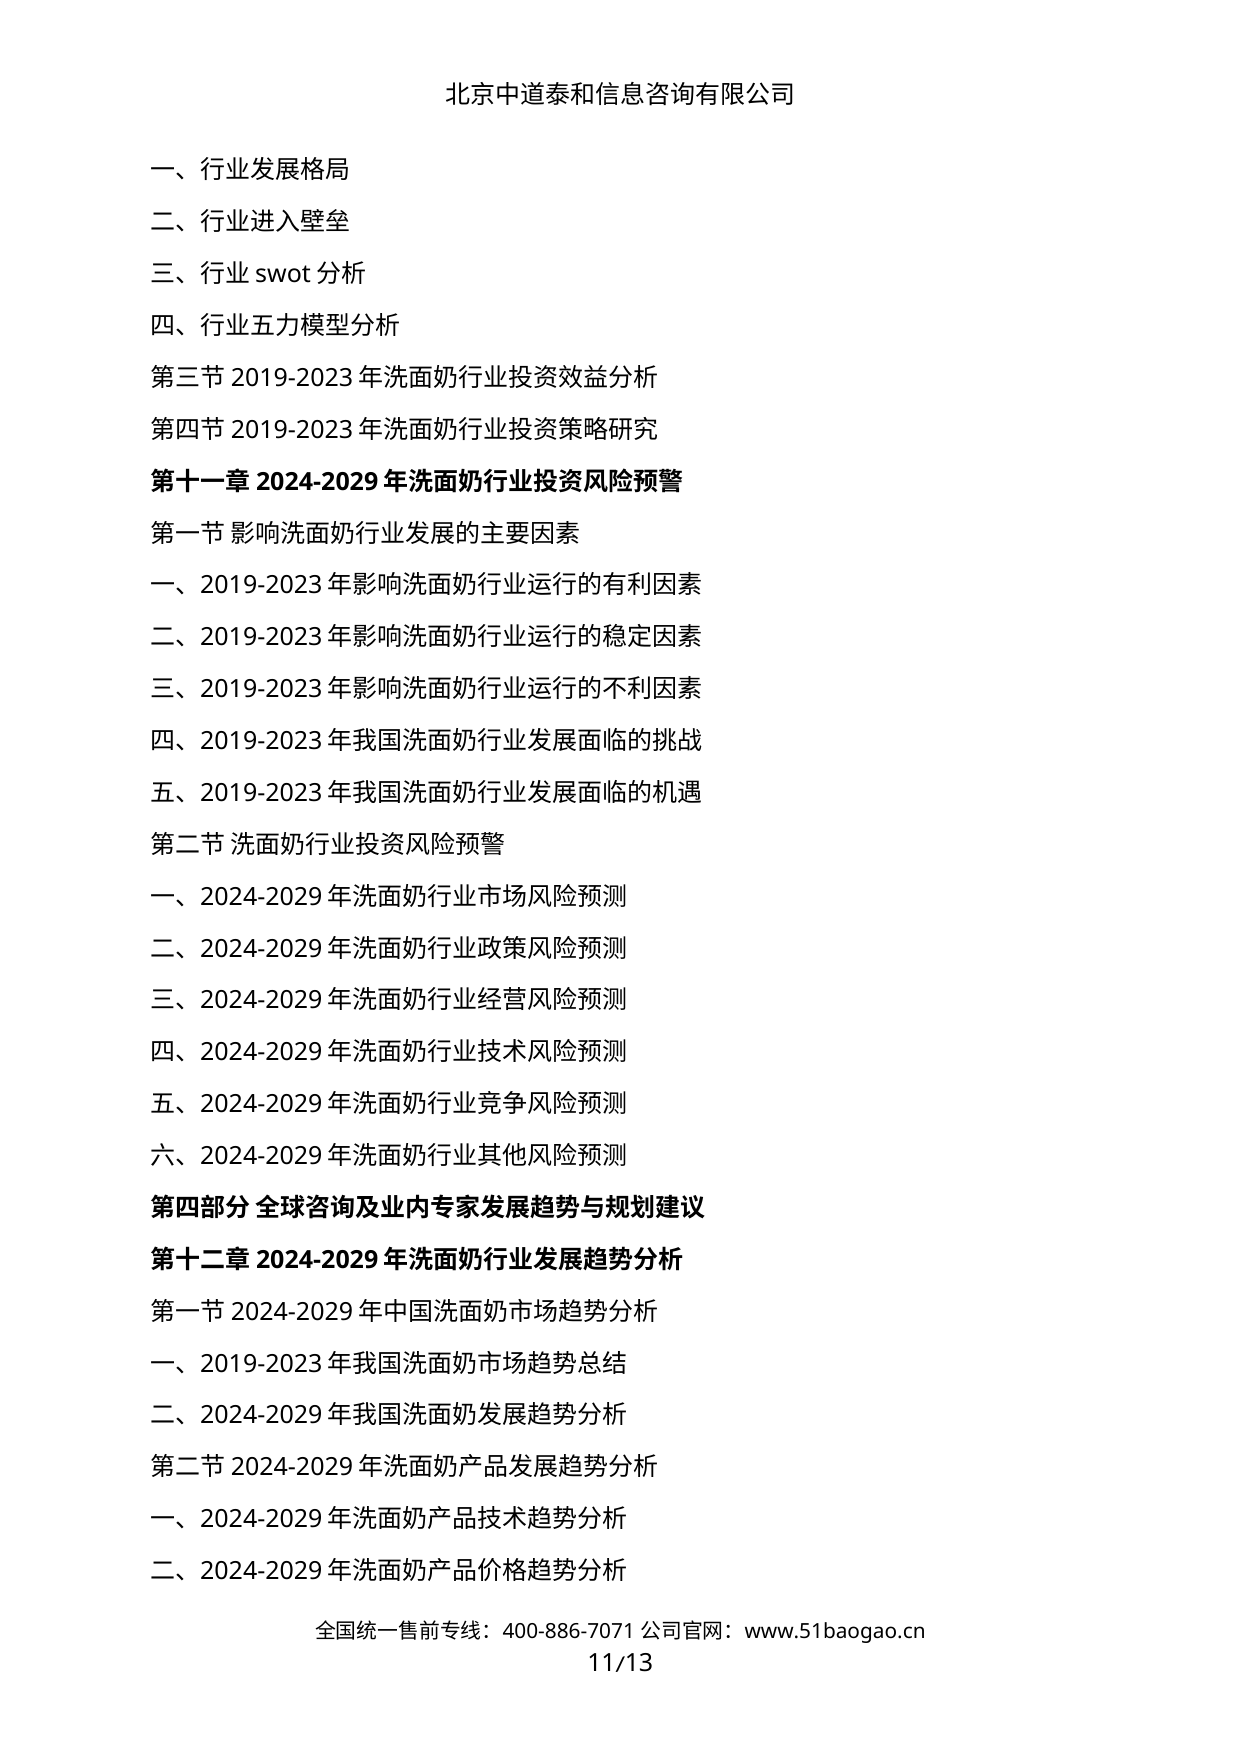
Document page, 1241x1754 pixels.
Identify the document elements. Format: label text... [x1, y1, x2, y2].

text 第二节 2024-2029年洗面奶产品发展趋势分析 [150, 1447, 1090, 1483]
text 第四节 2019-2023年洗面奶行业投资策略研究 [150, 409, 1090, 446]
text 六、2024-2029年洗面奶行业其他风险预测 [150, 1136, 1090, 1172]
text 四、2024-2029年洗面奶行业技术风险预测 [150, 1032, 1090, 1068]
text 一、2024-2029年洗面奶产品技术趋势分析 [150, 1499, 1090, 1535]
text 一、2024-2029年洗面奶行业市场风险预测 [150, 876, 1090, 912]
text 五、2024-2029年洗面奶行业竞争风险预测 [150, 1084, 1090, 1120]
text 第一节 2024-2029年中国洗面奶市场趋势分析 [150, 1291, 1090, 1327]
text 第十二章 2024-2029年洗面奶行业发展趋势分析 [150, 1239, 1090, 1276]
text 第二节 洗面奶行业投资风险预警 [150, 824, 1090, 861]
text 第一节 影响洗面奶行业发展的主要因素 [150, 513, 1090, 549]
text 二、行业进入壁垒 [150, 202, 1090, 238]
text 四、行业五力模型分析 [150, 306, 1090, 342]
text 第三节 2019-2023年洗面奶行业投资效益分析 [150, 357, 1090, 394]
text 五、2019-2023年我国洗面奶行业发展面临的机遇 [150, 772, 1090, 809]
text 二、2024-2029年洗面奶行业政策风险预测 [150, 928, 1090, 964]
text 四、2019-2023年我国洗面奶行业发展面临的挑战 [150, 721, 1090, 757]
text 三、2024-2029年洗面奶行业经营风险预测 [150, 980, 1090, 1016]
text 三、2019-2023年影响洗面奶行业运行的不利因素 [150, 669, 1090, 705]
text 第四部分 全球咨询及业内专家发展趋势与规划建议 [150, 1187, 1090, 1224]
text 一、行业发展格局 [150, 150, 1090, 186]
text 二、2024-2029年洗面奶产品价格趋势分析 [150, 1551, 1090, 1587]
text 二、2019-2023年影响洗面奶行业运行的稳定因素 [150, 617, 1090, 653]
text 一、2019-2023年影响洗面奶行业运行的有利因素 [150, 565, 1090, 601]
text 三、行业swot分析 [150, 254, 1090, 290]
text 第十一章 2024-2029年洗面奶行业投资风险预警 [150, 461, 1090, 497]
text 二、2024-2029年我国洗面奶发展趋势分析 [150, 1395, 1090, 1431]
text 一、2019-2023年我国洗面奶市场趋势总结 [150, 1343, 1090, 1379]
